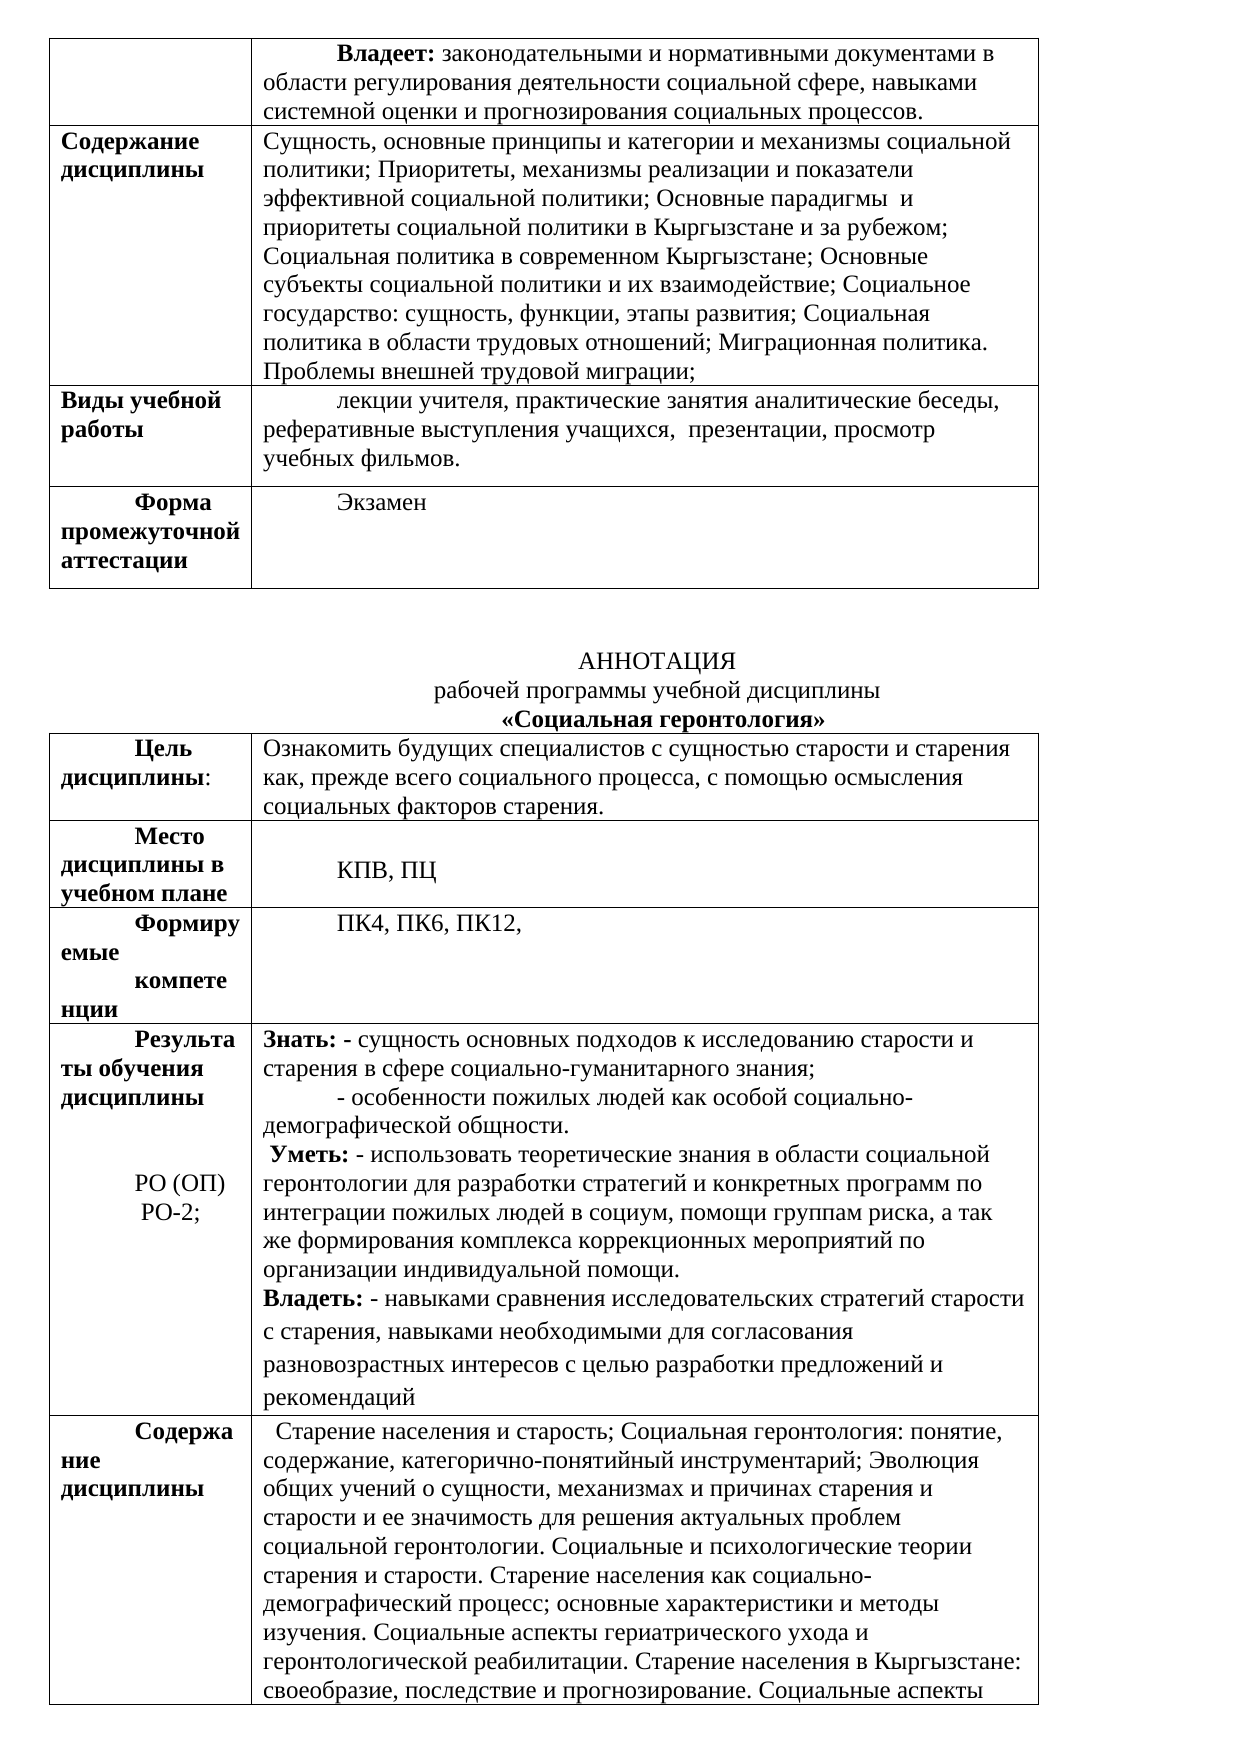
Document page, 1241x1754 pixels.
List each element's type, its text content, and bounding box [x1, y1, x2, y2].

text АННОТАЦИЯ [37, 646, 1203, 675]
table_cell Форма промежуточной аттестации [50, 487, 251, 588]
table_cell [50, 39, 251, 125]
table_cell КПВ, ПЦ [252, 821, 1038, 907]
table_cell ПК4, ПК6, ПК12, [252, 908, 1038, 1023]
table_cell Сущность, основные принципы и категории и механизмы социальной политики; Приоритеты, механизмы реализации и показатели эффективной социальной политики; Основные парадигмы и приоритеты социальной политики в Кыргызстане и за рубежом; Социальная политика в современном Кыргызстане; Основные субъекты социальной политики и их взаимодействие; Социальное государство: сущность, функции, этапы развития; Социальная политика в области трудовых отношений; Миграционная политика. Проблемы внешней трудовой миграции; [252, 126, 1038, 384]
table_cell Экзамен [252, 487, 1038, 588]
text «Социальная геронтология» [37, 704, 1203, 732]
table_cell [252, 1416, 1038, 1703]
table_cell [50, 1416, 251, 1703]
text рабочей программы учебной дисциплины [37, 675, 1203, 704]
table_cell Формируемые компетенции [50, 908, 251, 1023]
table_cell Содержание дисциплины [50, 126, 251, 384]
table_cell лекции учителя, практические занятия аналитические беседы, реферативные выступления учащихся, презентации, просмотр учебных фильмов. [252, 386, 1038, 486]
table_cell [252, 39, 1038, 125]
table_cell Место дисциплины в учебном плане [50, 821, 251, 907]
table_header Цель дисциплины: [50, 734, 251, 820]
table_cell Результаты обучения дисциплины РО (ОП) РО-2; [50, 1024, 251, 1415]
table_cell Виды учебной работы [50, 386, 251, 486]
table_cell Знать: - сущность основных подходов к исследованию старости и старения в сфере социально-гуманитарного знания; - особенности пожилых людей как особой социально-демографической общности. Уметь: - использовать теоретические знания в области социальной геронтологии для разработки стратегий и конкретных программ по интеграции пожилых людей в социум, помощи группам риска, а так же формирования комплекса коррекционных мероприятий по организации индивидуальной помощи. Владеть: - навыками сравнения исследовательских стратегий старости с старения, навыками необходимыми для согласования разновозрастных интересов с целью разработки предложений и рекомендаций [252, 1024, 1038, 1415]
table_header Ознакомить будущих специалистов с сущностью старости и старения как, прежде всего социального процесса, с помощью осмысления социальных факторов старения. [252, 734, 1038, 820]
